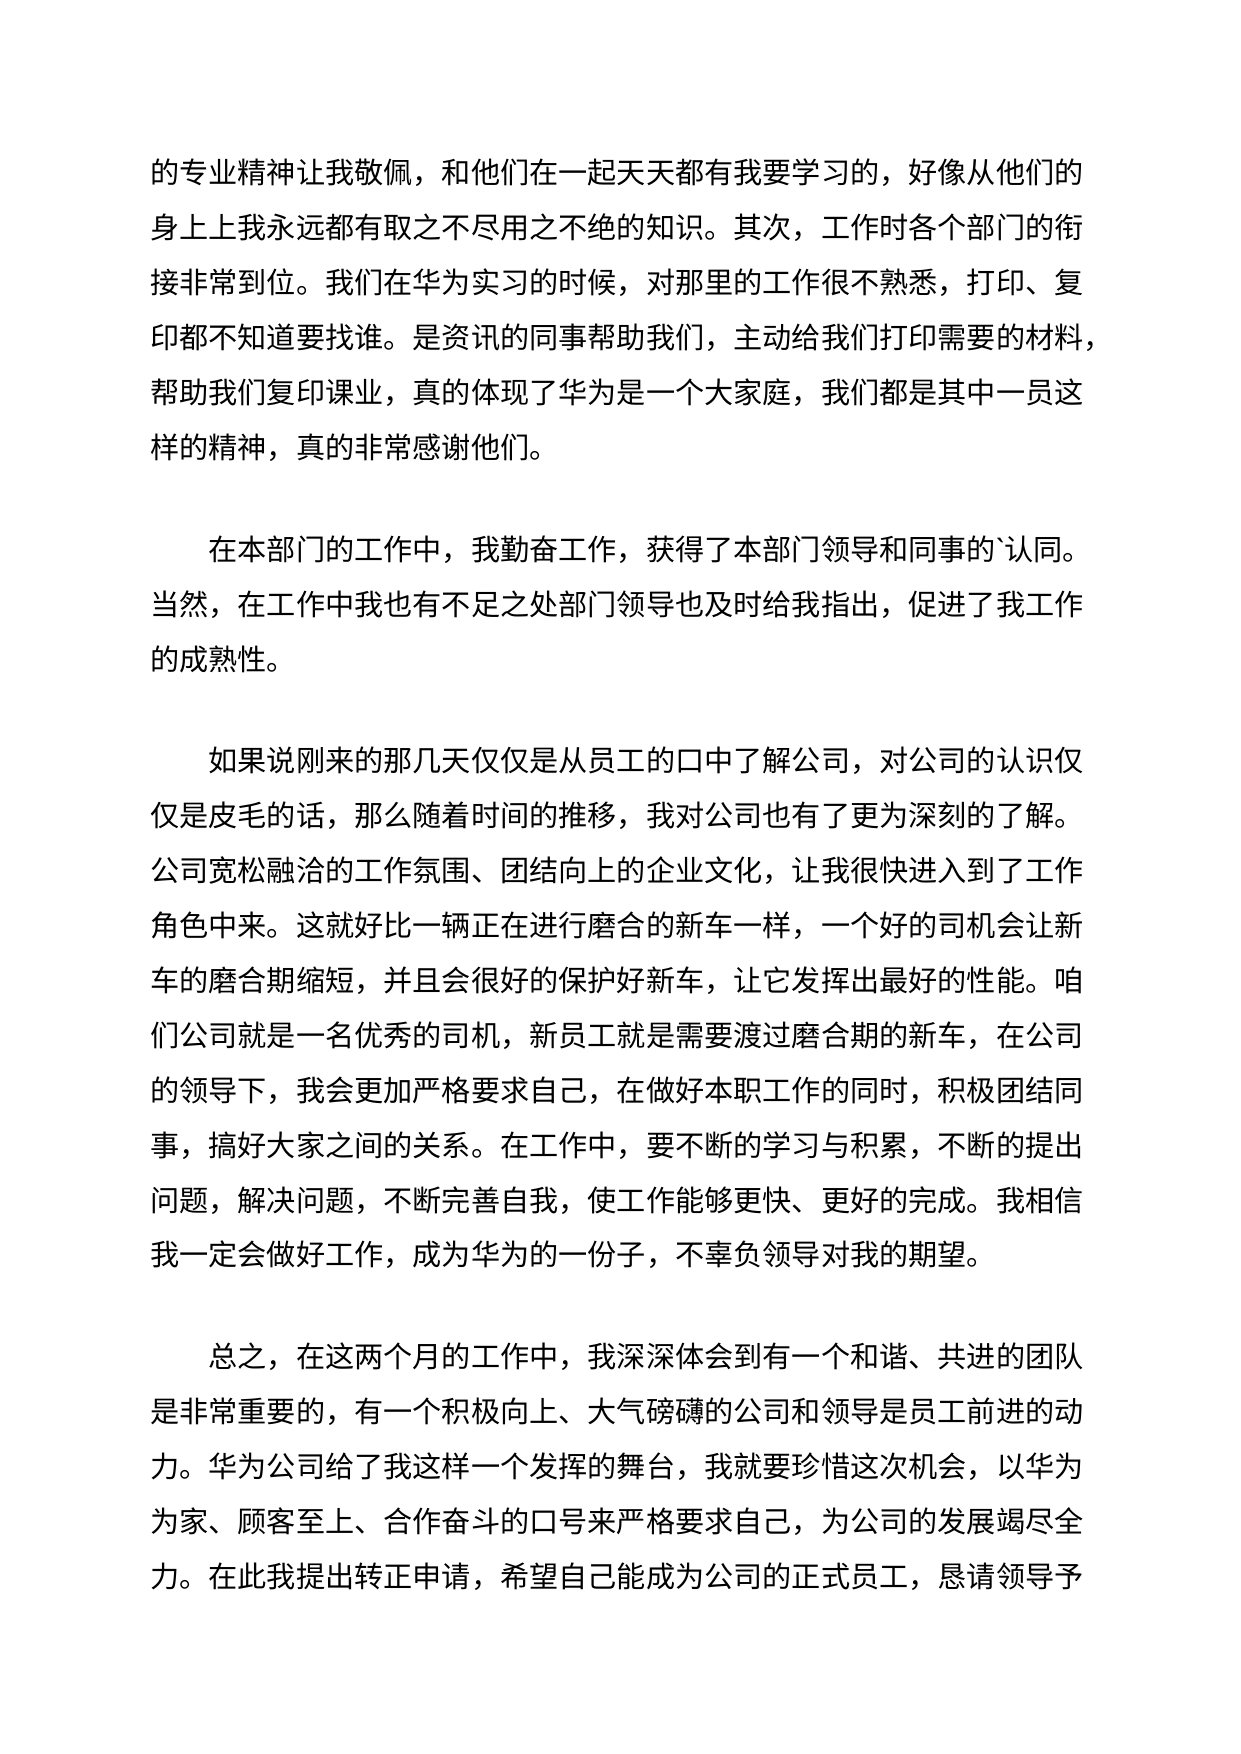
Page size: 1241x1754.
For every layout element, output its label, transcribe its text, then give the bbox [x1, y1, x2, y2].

text 在本部门的工作中，我勤奋工作，获得了本部门领导和同事的`认同。当然，在工作中我也有不足之处部门领导也及时给我指出，促进了我工作的成熟性。 [150, 526, 1090, 678]
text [150, 150, 1090, 467]
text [150, 1334, 1090, 1596]
text 如果说刚来的那几天仅仅是从员工的口中了解公司，对公司的认识仅仅是皮毛的话，那么随着时间的推移，我对公司也有了更为深刻的了解。公司宽松融洽的工作氛围、团结向上的企业文化，让我很快进入到了工作角色中来。这就好比一辆正在进行磨合的新车一样，一个好的司机会让新车的磨合期缩短，并且会很好的保护好新车，让它发挥出最好的性能。咱们公司就是一名优秀的司机，新员工就是需要渡过磨合期的新车，在公司的领导下，我会更加严格要求自己，在做好本职工作的同时，积极团结同事，搞好大家之间的关系。在工作中，要不断的学习与积累，不断的提出问题，解决问题，不断完善自我，使工作能够更快、更好的完成。我相信我一定会做好工作，成为华为的一份子，不辜负领导对我的期望。 [150, 738, 1090, 1274]
